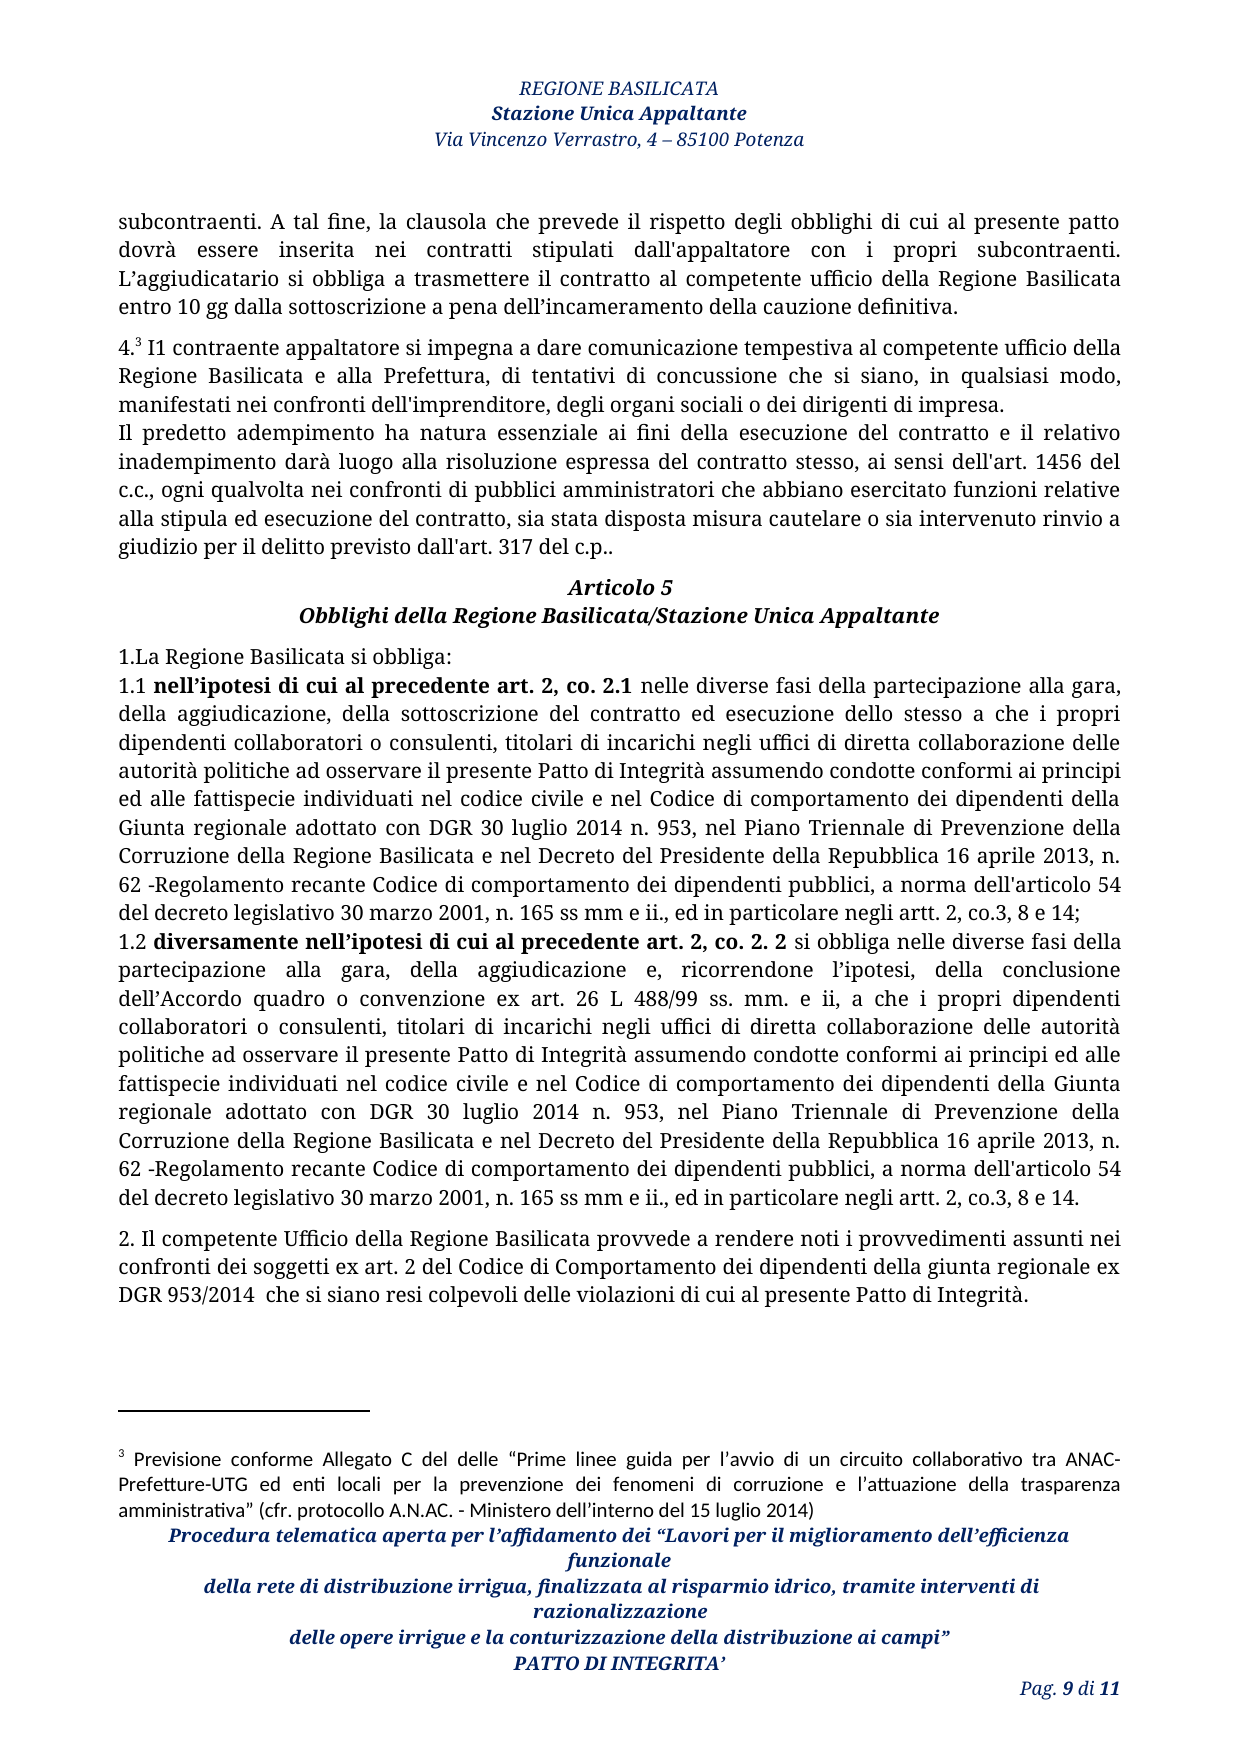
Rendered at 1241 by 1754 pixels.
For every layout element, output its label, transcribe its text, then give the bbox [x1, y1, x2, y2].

text Obblighi della Regione Basilicata/Stazione Unica Appaltante [118, 601, 1122, 630]
text 1.1 nell’ipotesi di cui al precedente art. 2, co. 2.1 nelle diverse fasi della partecipazione alla gara, della aggiudicazione, della sottoscrizione del contratto ed esecuzione dello stesso a che i propri dipendenti collaboratori o consulenti, titolari di incarichi negli uffici di diretta collaborazione delle autorità politiche ad osservare il presente Patto di Integrità assumendo condotte conformi ai principi ed alle fattispecie individuati nel codice civile e nel Codice di comportamento dei dipendenti della Giunta regionale adottato con DGR 30 luglio 2014 n. 953, nel Piano Triennale di Prevenzione della Corruzione della Regione Basilicata e nel Decreto del Presidente della Repubblica 16 aprile 2013, n. 62 -Regolamento recante Codice di comportamento dei dipendenti pubblici, a norma dell'articolo 54 del decreto legislativo 30 marzo 2001, n. 165 ss mm e ii., ed in particolare negli artt. 2, co.3, 8 e 14; [118, 671, 1122, 927]
text 1.2 diversamente nell’ipotesi di cui al precedente art. 2, co. 2. 2 si obbliga nelle diverse fasi della partecipazione alla gara, della aggiudicazione e, ricorrendone l’ipotesi, della conclusione dell’Accordo quadro o convenzione ex art. 26 L 488/99 ss. mm. e ii, a che i propri dipendenti collaboratori o consulenti, titolari di incarichi negli uffici di diretta collaborazione delle autorità politiche ad osservare il presente Patto di Integrità assumendo condotte conformi ai principi ed alle fattispecie individuati nel codice civile e nel Codice di comportamento dei dipendenti della Giunta regionale adottato con DGR 30 luglio 2014 n. 953, nel Piano Triennale di Prevenzione della Corruzione della Regione Basilicata e nel Decreto del Presidente della Repubblica 16 aprile 2013, n. 62 -Regolamento recante Codice di comportamento dei dipendenti pubblici, a norma dell'articolo 54 del decreto legislativo 30 marzo 2001, n. 165 ss mm e ii., ed in particolare negli artt. 2, co.3, 8 e 14. [118, 927, 1122, 1211]
text Il predetto adempimento ha natura essenziale ai fini della esecuzione del contratto e il relativo inadempimento darà luogo alla risoluzione espressa del contratto stesso, ai sensi dell'art. 1456 del c.c., ogni qualvolta nei confronti di pubblici amministratori che abbiano esercitato funzioni relative alla stipula ed esecuzione del contratto, sia stata disposta misura cautelare o sia intervenuto rinvio a giudizio per il delitto previsto dall'art. 317 del c.p.. [118, 418, 1122, 561]
text 4. I1 contraente appaltatore si impegna a dare comunicazione tempestiva al competente ufficio della Regione Basilicata e alla Prefettura, di tentativi di concussione che si siano, in qualsiasi modo, manifestati nei confronti dell'imprenditore, degli organi sociali o dei dirigenti di impresa. [118, 333, 1122, 418]
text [118, 207, 1122, 321]
text 1.La Regione Basilicata si obbliga: [118, 642, 1122, 671]
text 2. Il competente Ufficio della Regione Basilicata provvede a rendere noti i provvedimenti assunti nei confronti dei soggetti ex art. 2 del Codice di Comportamento dei dipendenti della giunta regionale ex DGR 953/2014 che si siano resi colpevoli delle violazioni di cui al presente Patto di Integrità. [118, 1224, 1122, 1309]
text Articolo 5 [118, 573, 1122, 601]
